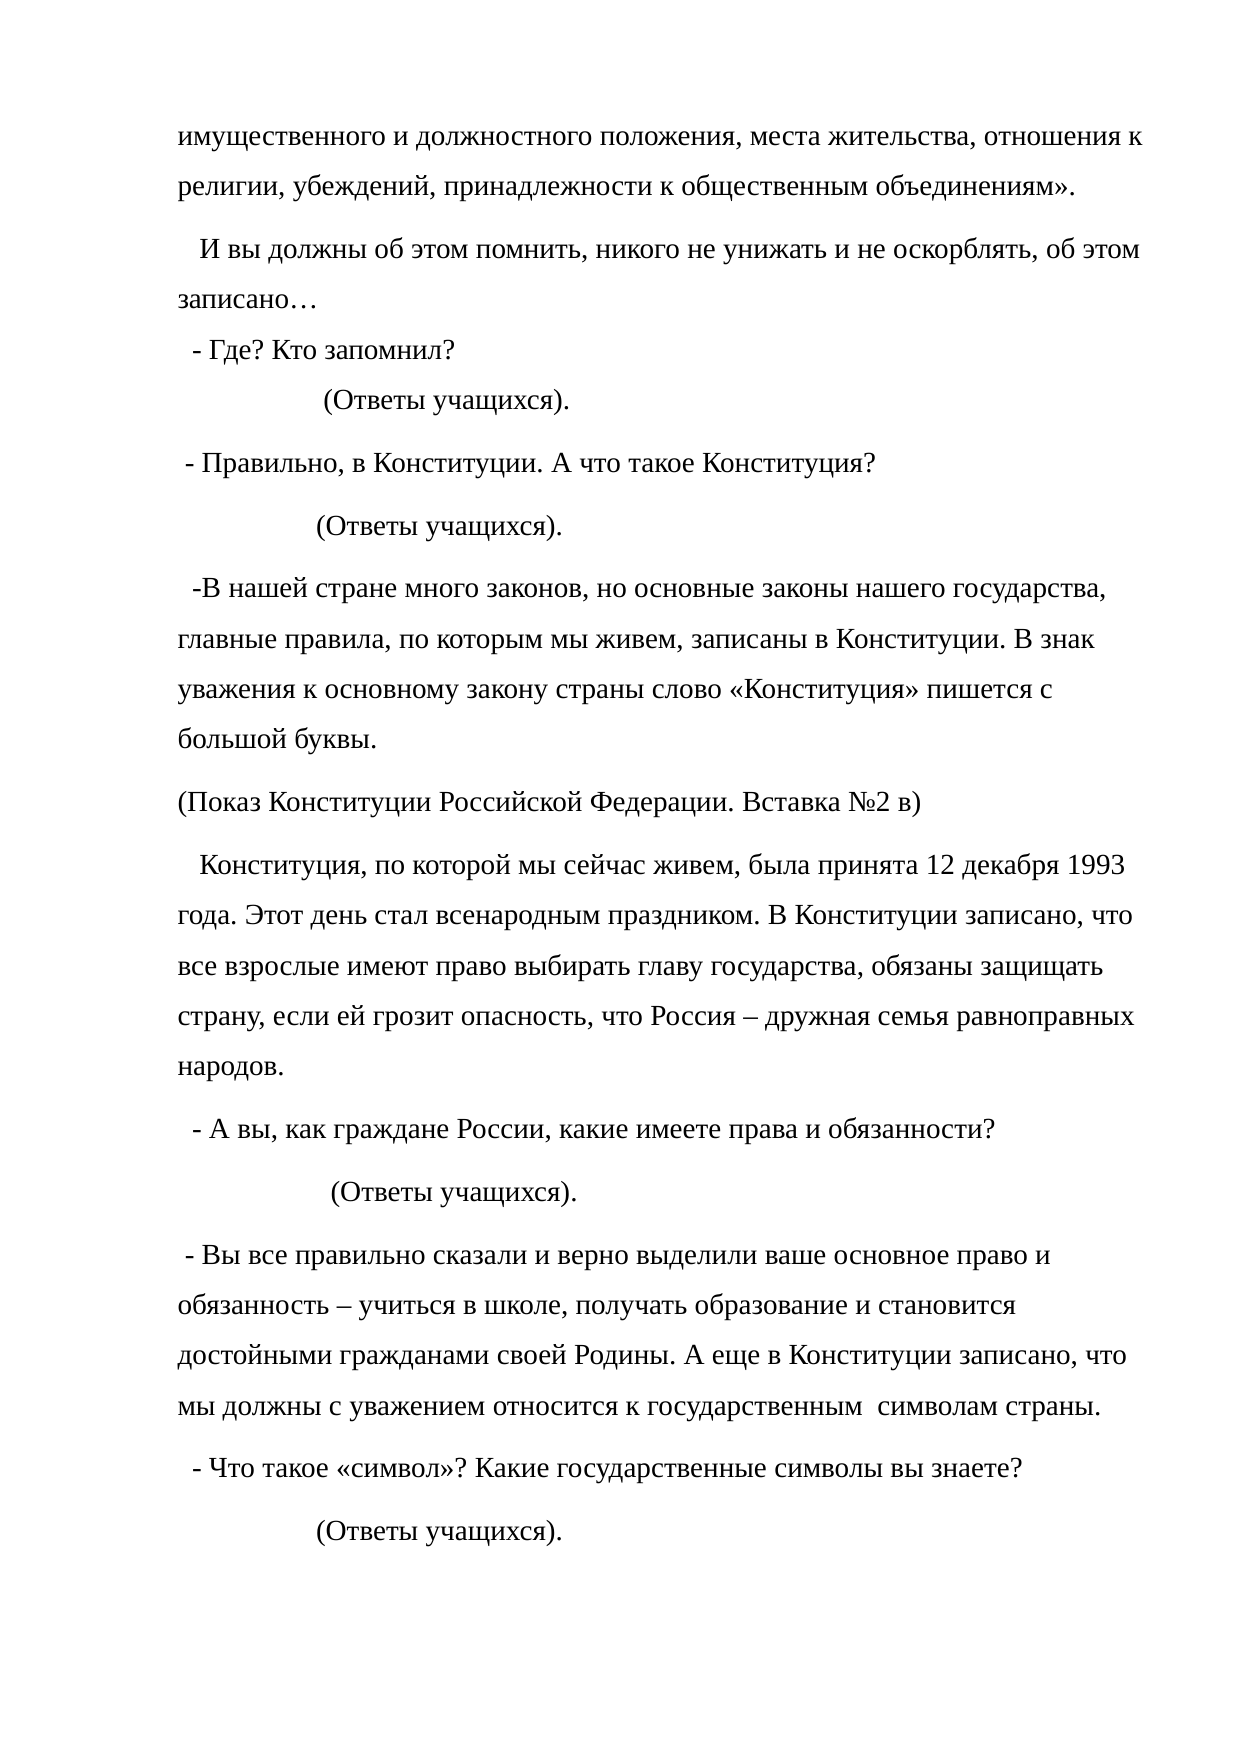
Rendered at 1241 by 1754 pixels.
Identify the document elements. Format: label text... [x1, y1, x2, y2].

text (Показ Конституции Российской Федерации. Вставка №2 в) [177, 784, 1152, 818]
text - А вы, как граждане России, какие имеете права и обязанности? [177, 1111, 1152, 1145]
text - Вы все правильно сказали и верно выделили ваше основное право и обязанность – учиться в школе, получать образование и становится достойными гражданами своей Родины. А еще в Конституции записано, что мы должны с уважением относится к государственным символам страны. [177, 1237, 1152, 1421]
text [177, 118, 1152, 202]
text (Ответы учащихся). [177, 1513, 1152, 1547]
text - Правильно, в Конституции. А что такое Конституция? [177, 445, 1152, 478]
text (Ответы учащихся). [177, 508, 1152, 541]
text И вы должны об этом помнить, никого не унижать и не оскорблять, об этом записано… [177, 231, 1152, 315]
text - Где? Кто запомнил? [177, 332, 1152, 365]
text (Ответы учащихся). [177, 382, 1152, 416]
text (Ответы учащихся). [177, 1174, 1152, 1208]
text Конституция, по которой мы сейчас живем, была принята 12 декабря 1993 года. Этот день стал всенародным праздником. В Конституции записано, что все взрослые имеют право выбирать главу государства, обязаны защищать страну, если ей грозит опасность, что Россия – дружная семья равноправных народов. [177, 847, 1152, 1082]
text -В нашей стране много законов, но основные законы нашего государства, главные правила, по которым мы живем, записаны в Конституции. В знак уважения к основному закону страны слово «Конституция» пишется с большой буквы. [177, 571, 1152, 755]
text - Что такое «символ»? Какие государственные символы вы знаете? [177, 1451, 1152, 1484]
